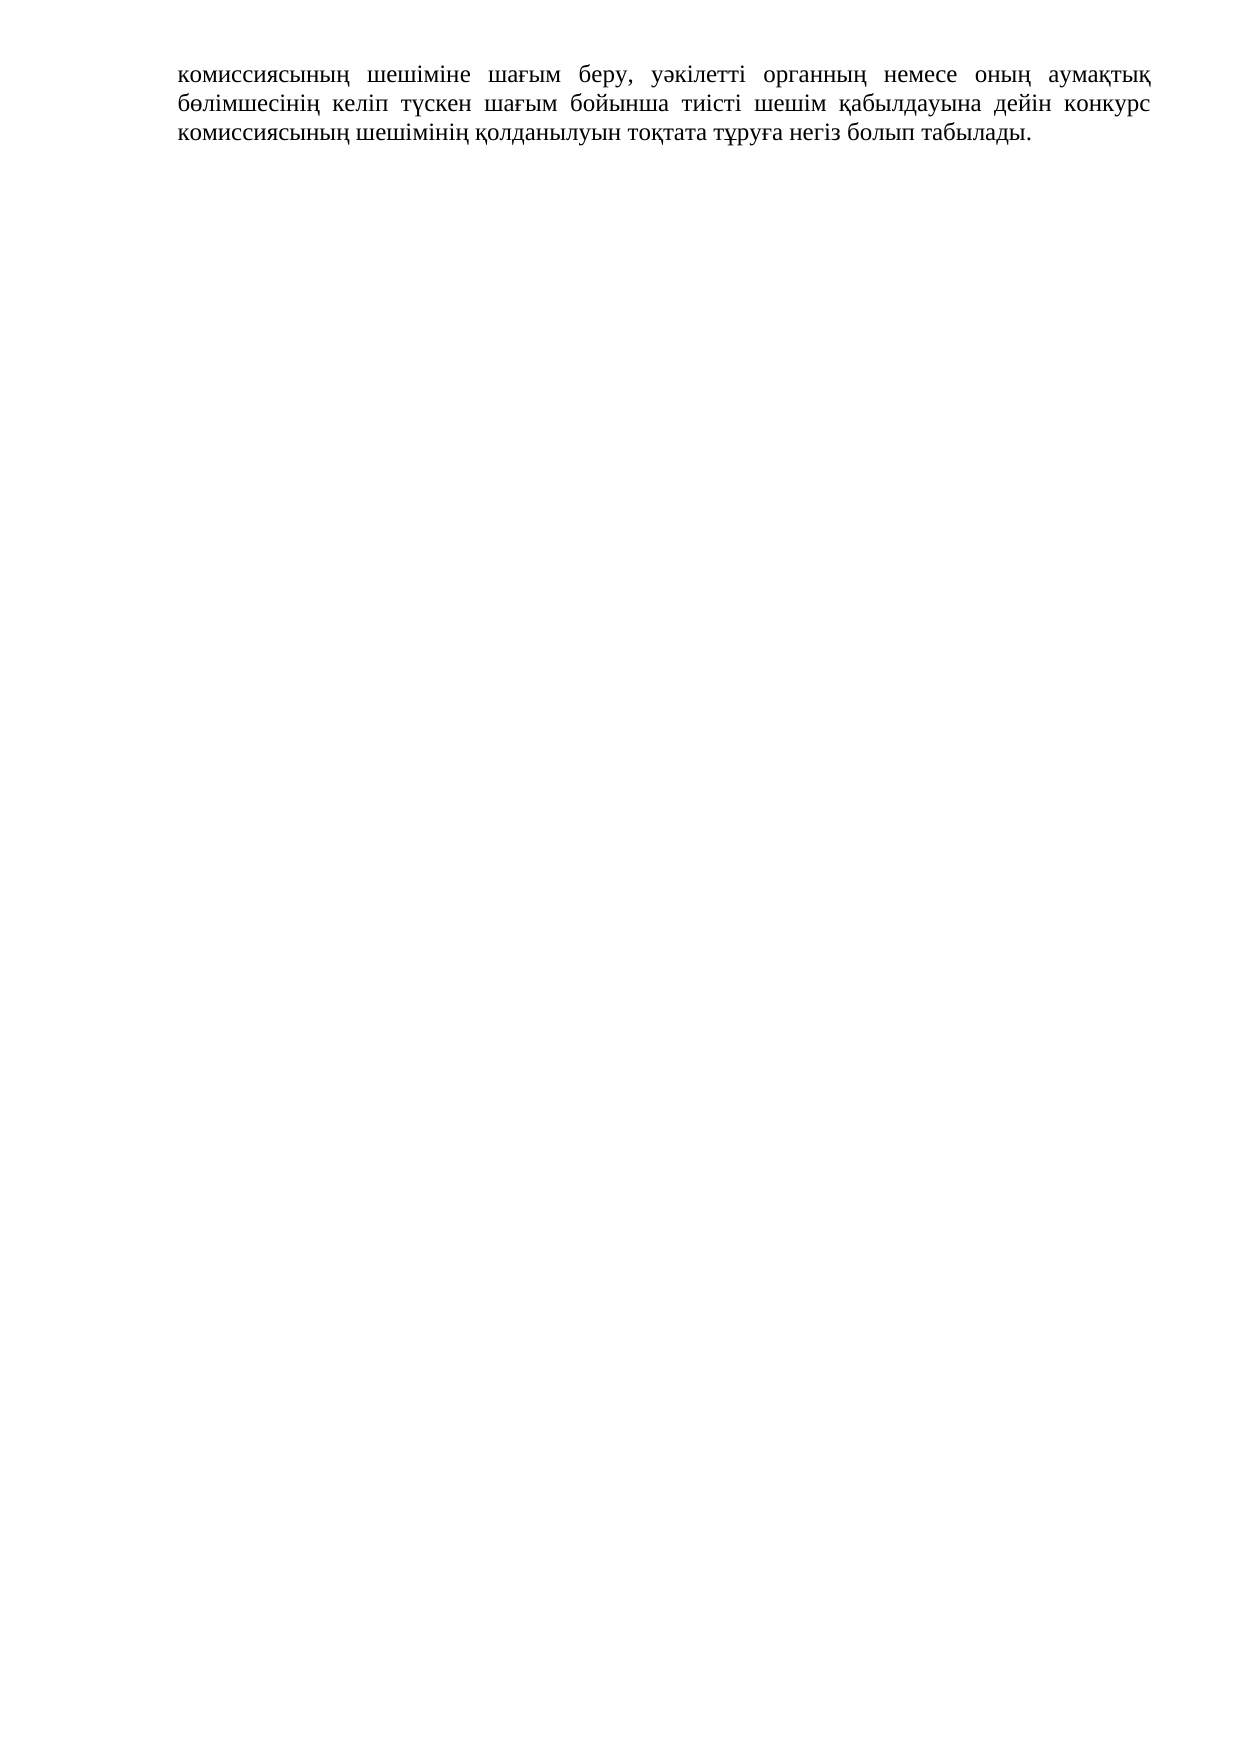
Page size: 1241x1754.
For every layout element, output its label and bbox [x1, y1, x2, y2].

text [177, 59, 1152, 145]
